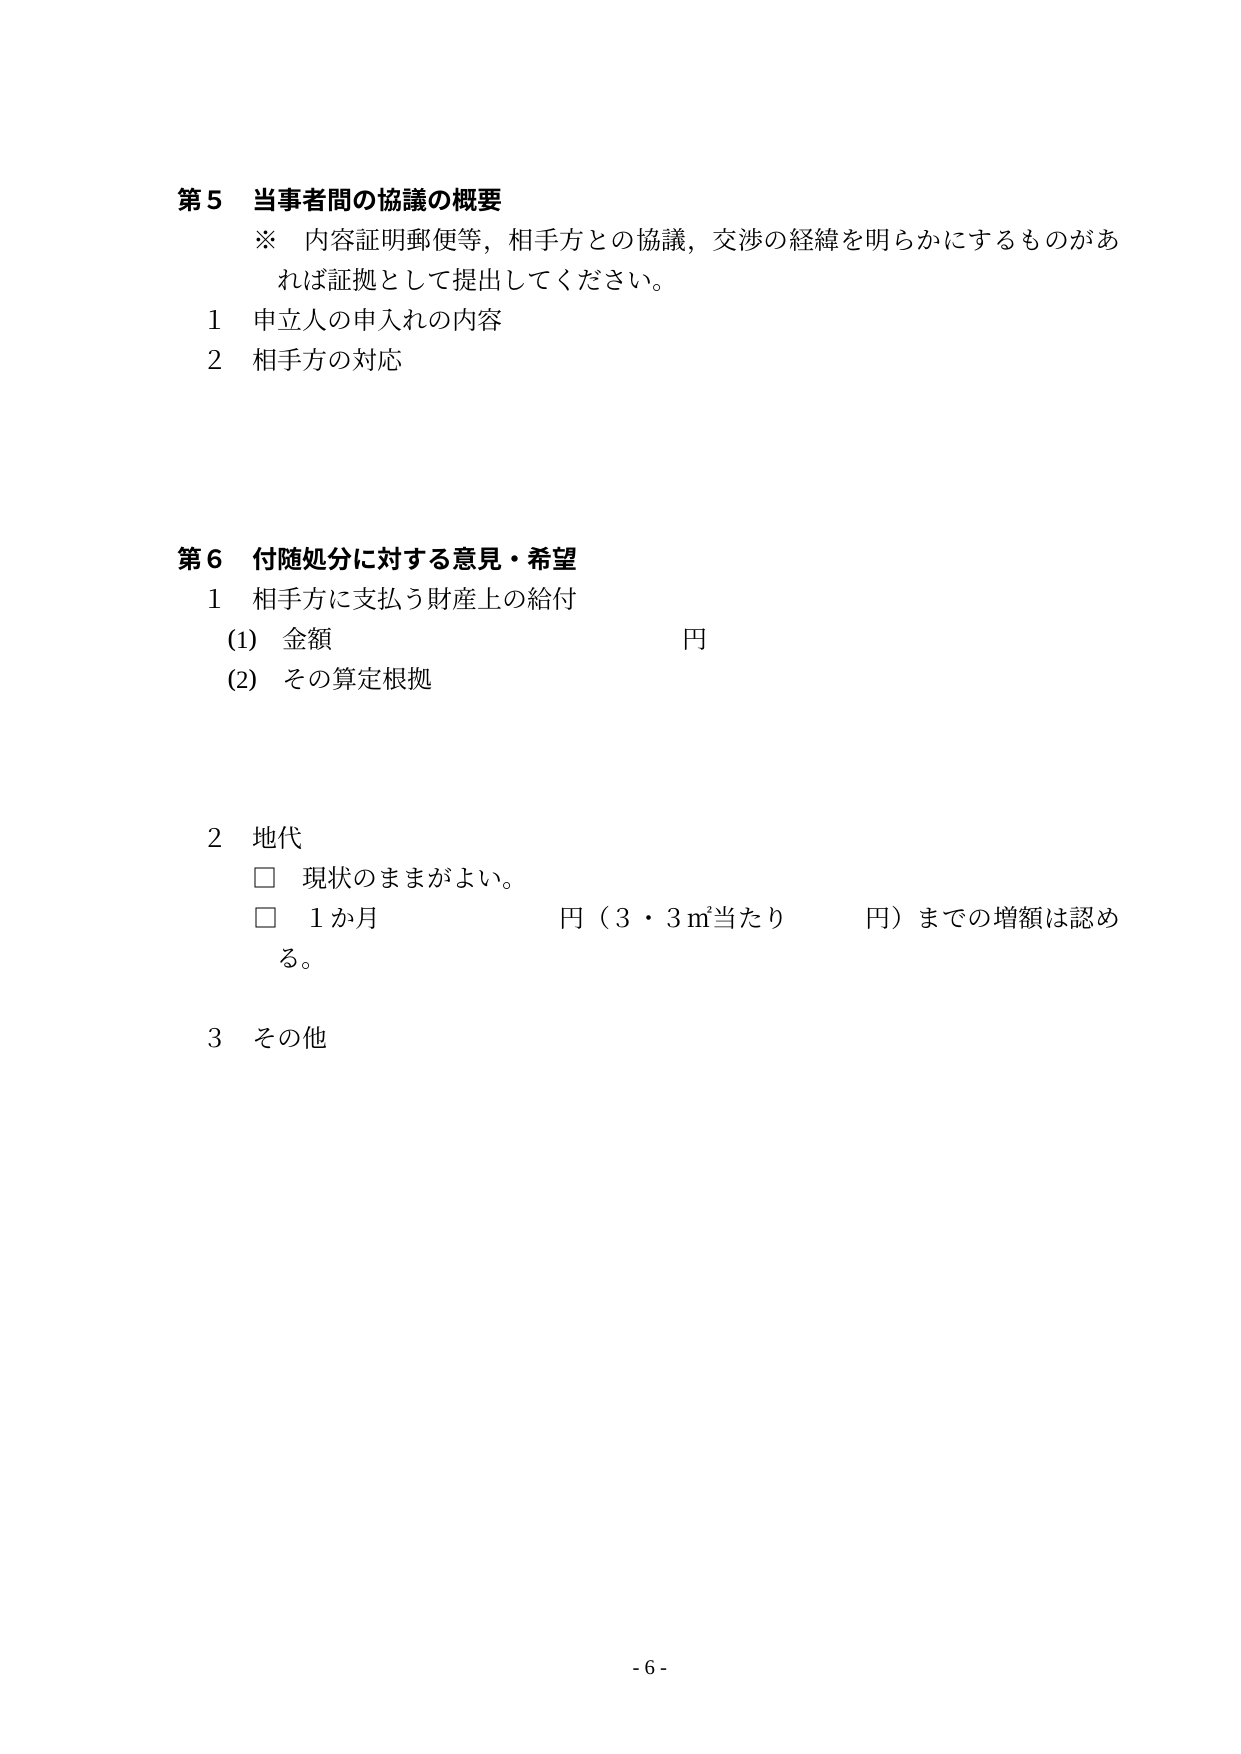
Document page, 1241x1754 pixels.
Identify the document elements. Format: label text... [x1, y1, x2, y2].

text ３ その他 [177, 1017, 1122, 1056]
text ２ 相手方の対応 [177, 338, 1122, 378]
text ２ 地代 [177, 817, 1122, 857]
text (1) 金額 円 [177, 618, 1122, 657]
text 第６ 付随処分に対する意見・希望 [177, 538, 1122, 578]
text 第５ 当事者間の協議の概要 [177, 179, 1122, 219]
text １ 相手方に支払う財産上の給付 [177, 578, 1122, 618]
text □ １か月 円（３・３㎡当たり 円）までの増額は認める。 [177, 897, 1122, 977]
text (2) その算定根拠 [177, 657, 1122, 697]
text １ 申立人の申入れの内容 [177, 298, 1122, 338]
text □ 現状のままがよい。 [177, 857, 1122, 897]
text ※ 内容証明郵便等，相手方との協議，交渉の経緯を明らかにするものがあ れば証拠として提出してください。 [177, 219, 1122, 298]
